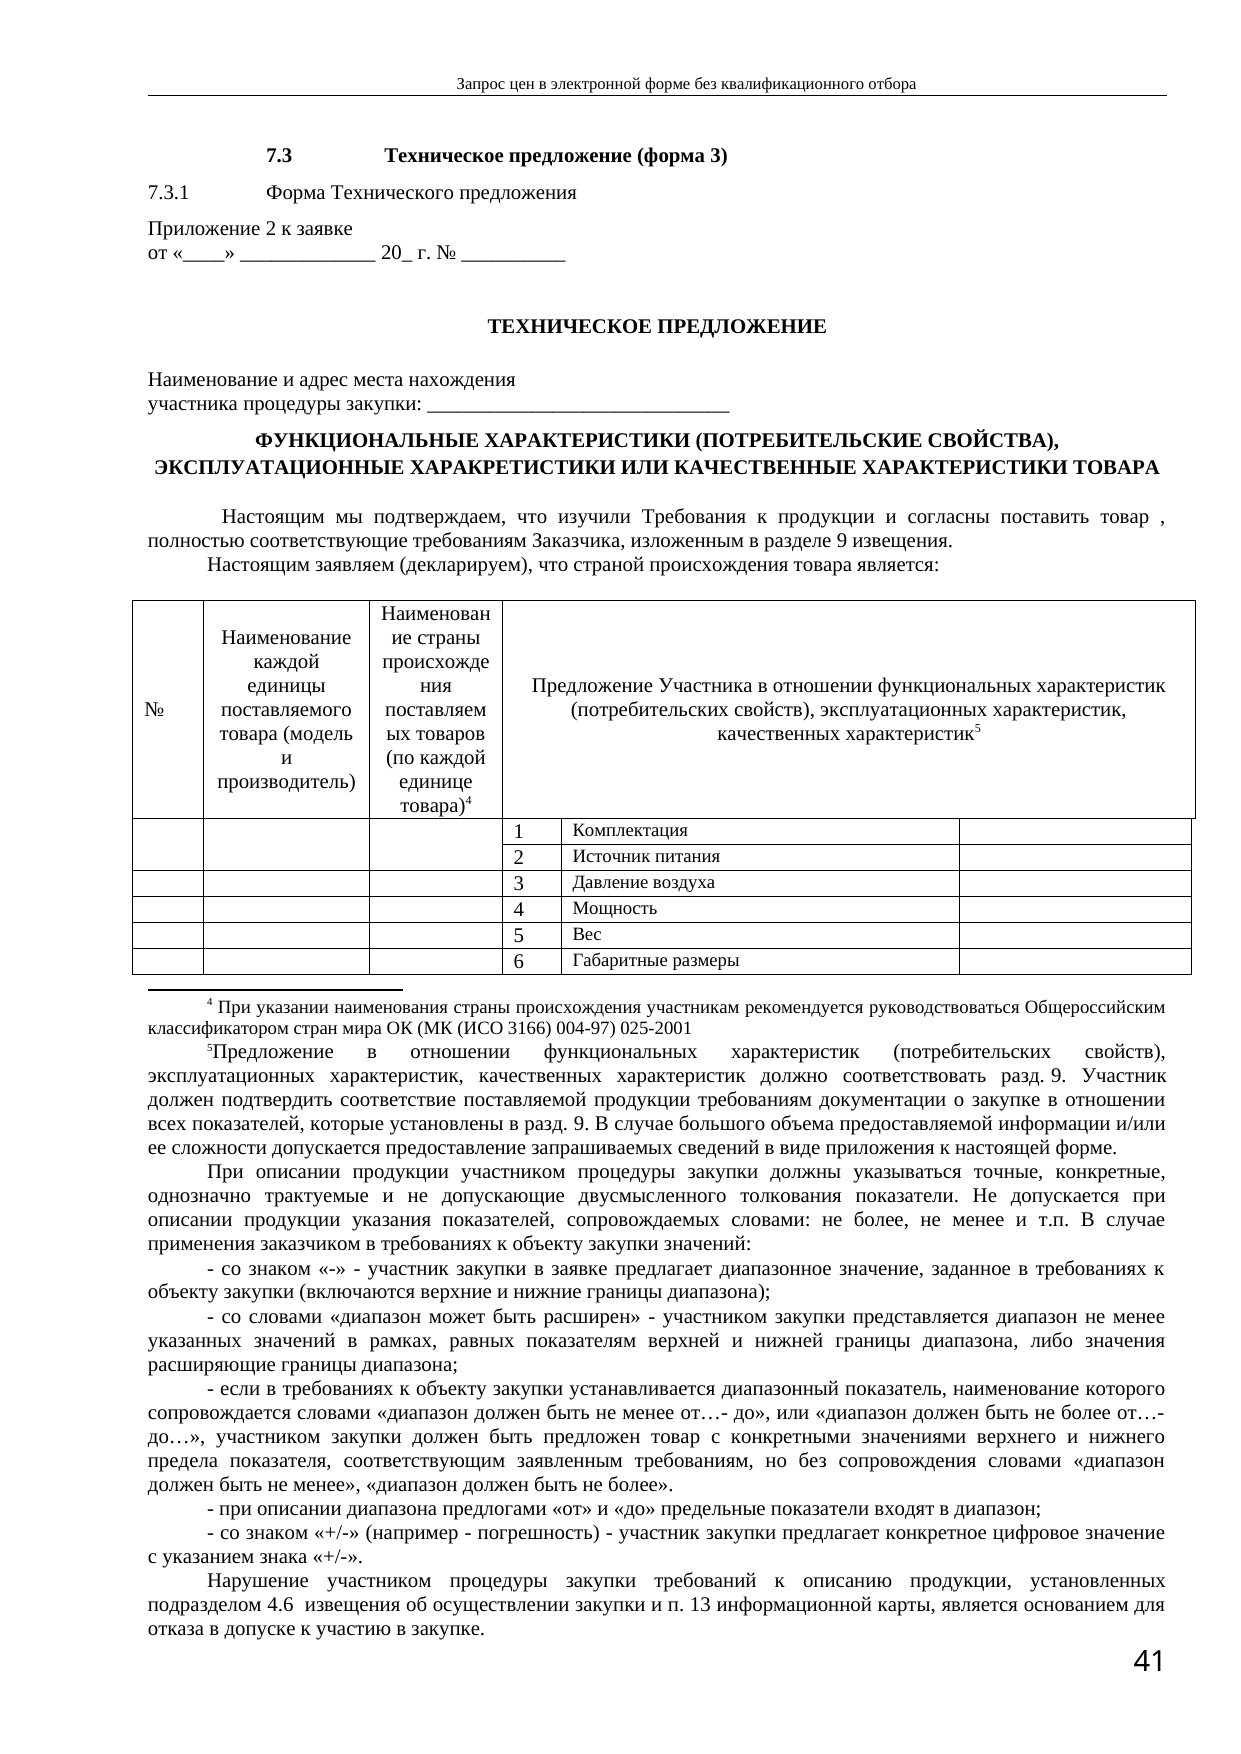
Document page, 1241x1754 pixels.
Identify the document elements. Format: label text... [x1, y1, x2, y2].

table_cell [204, 949, 369, 974]
table_cell [204, 871, 369, 896]
table_cell [960, 845, 1191, 869]
table_cell [133, 897, 203, 922]
table_cell [960, 819, 1191, 843]
text участника процедуры закупки: _____________________________ [148, 391, 1167, 415]
table_header Предложение Участника в отношении функциональных характеристик (потребительских свойств), эксплуатационных характеристик, качественных характеристик [503, 601, 1195, 817]
text ТЕХНИЧЕСКОЕ ПРЕДЛОЖЕНИЕ [148, 314, 1167, 338]
table_cell [960, 897, 1191, 922]
table_cell 4 [503, 897, 561, 922]
list Приложение 2 к заявке от «____» _____________ 20_ г. № __________ [148, 216, 1167, 264]
text Настоящим заявляем (декларируем), что страной происхождения товара является: [148, 552, 1167, 576]
table_header № [133, 601, 203, 817]
table_cell [370, 897, 502, 922]
table_header Наименование каждой единицы поставляемого товара (модель и производитель) [204, 601, 369, 817]
text Настоящим мы подтверждаем, что изучили Требования к продукции и согласны поставить товар , полностью соответствующие требованиям Заказчика, изложенным в разделе 9 извещения. [148, 504, 1167, 552]
text Форма Технического предложения [148, 180, 1167, 204]
table_cell [960, 949, 1191, 974]
table_cell [960, 923, 1191, 948]
table_cell 6 [503, 949, 561, 974]
table_cell [370, 819, 502, 869]
table_cell Вес [562, 923, 959, 948]
table_cell [204, 819, 369, 869]
table_cell [204, 923, 369, 948]
text ФУНКЦИОНАЛЬНЫЕ ХАРАКТЕРИСТИКИ (ПОТРЕБИТЕЛЬСКИЕ СВОЙСТВА), ЭКСПЛУАТАЦИОННЫЕ ХАРАКРЕТИСТИКИ ИЛИ КАЧЕСТВЕННЫЕ ХАРАКТЕРИСТИКИ ТОВАРА [148, 428, 1167, 479]
table_header Наименование страны происхождения поставляемых товаров (по каждой единице товара) [370, 601, 502, 817]
table_cell Габаритные размеры [562, 949, 959, 974]
table_cell [204, 897, 369, 922]
table_cell [370, 949, 502, 974]
table_cell 3 [503, 871, 561, 896]
table_cell Давление воздуха [562, 871, 959, 896]
text Техническое предложение (форма 3) [266, 143, 1167, 167]
table_cell [370, 923, 502, 948]
table_cell 1 [503, 819, 561, 843]
table_cell [133, 819, 203, 869]
table_cell [370, 871, 502, 896]
table_cell [960, 871, 1191, 896]
table_cell 5 [503, 923, 561, 948]
table_cell [133, 871, 203, 896]
table_cell Комплектация [562, 819, 959, 843]
table_cell Мощность [562, 897, 959, 922]
table_cell [133, 923, 203, 948]
text Наименование и адрес места нахождения [148, 367, 1167, 391]
table_cell [133, 949, 203, 974]
table_cell 2 [503, 845, 561, 869]
table_cell Источник питания [562, 845, 959, 869]
